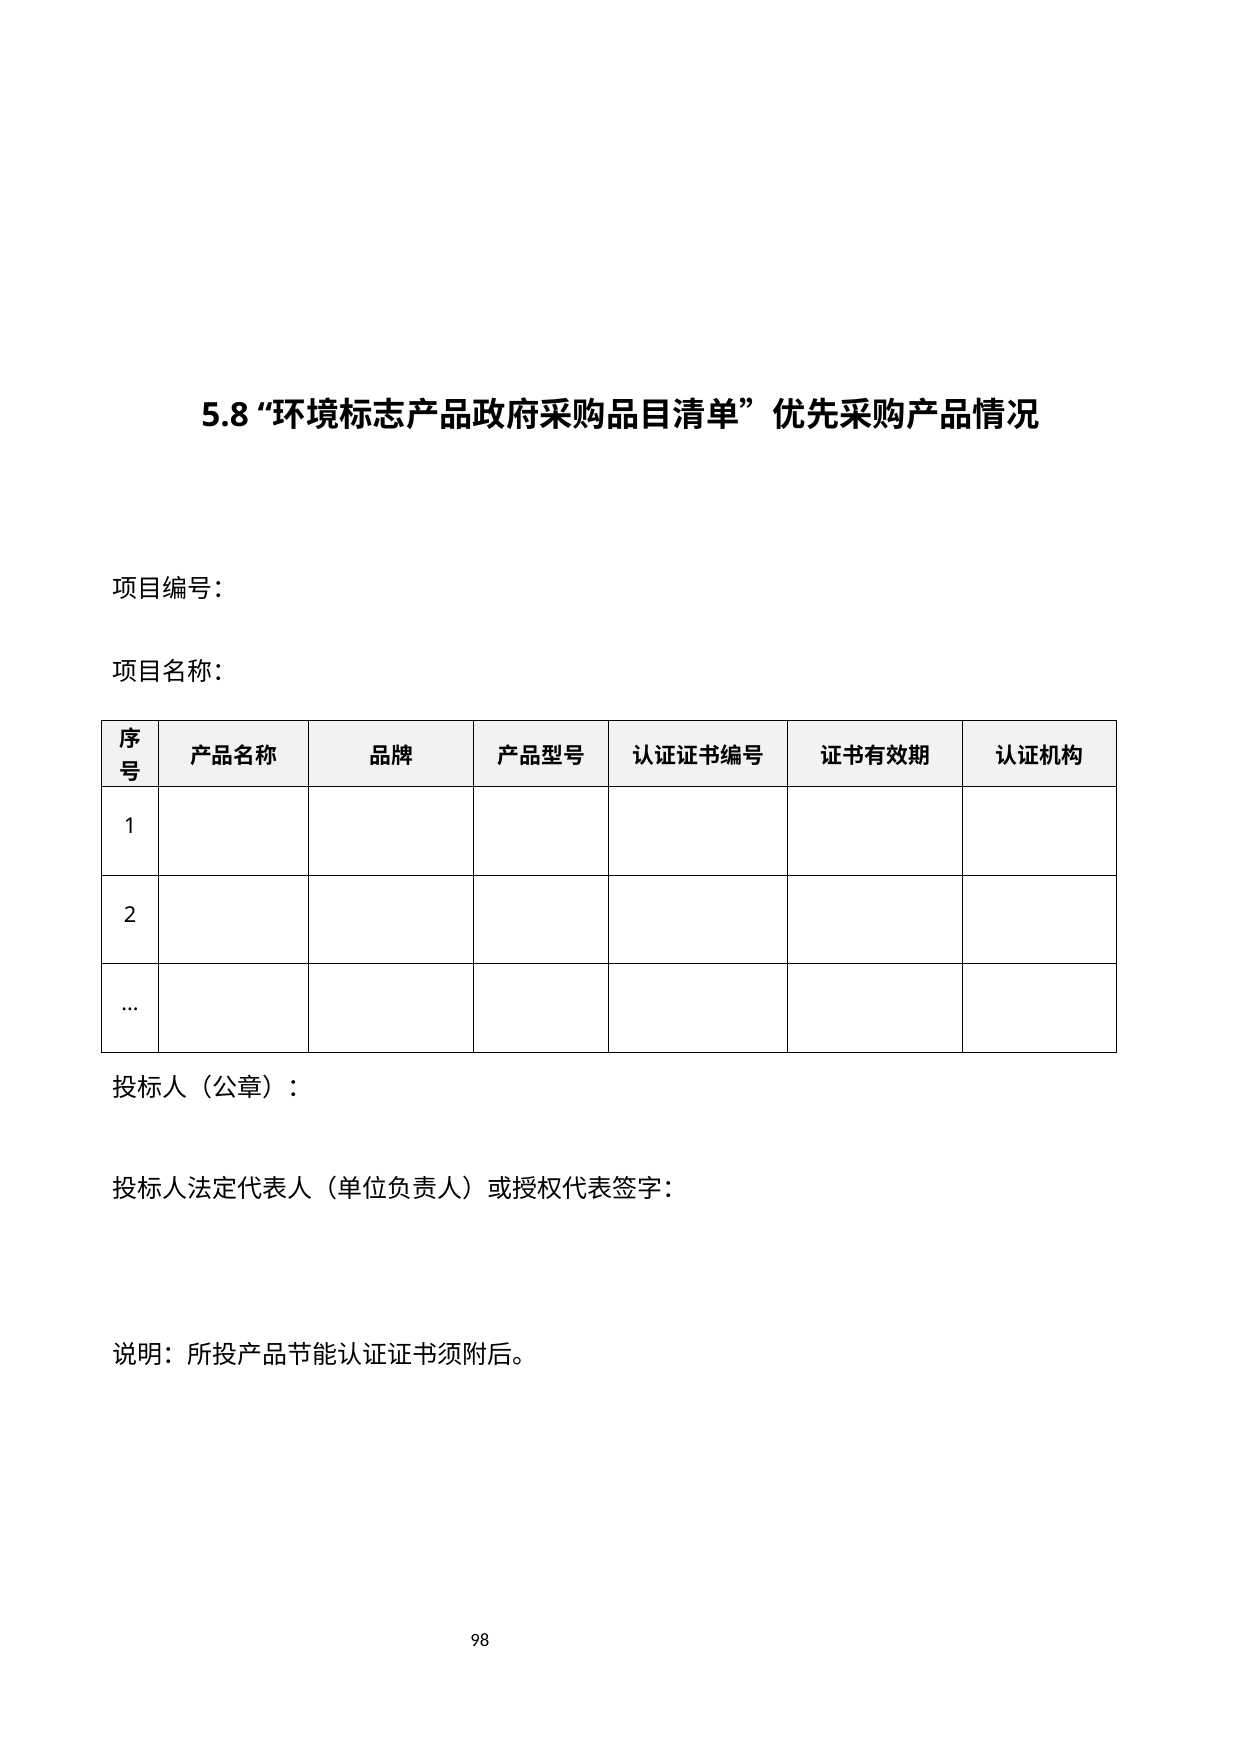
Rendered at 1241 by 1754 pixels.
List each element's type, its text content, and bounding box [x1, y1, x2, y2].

table_cell [309, 876, 473, 963]
table_cell [963, 964, 1116, 1052]
text 投标人（公章）： [112, 1053, 1128, 1118]
table_cell 1 [102, 787, 158, 874]
table_cell [309, 787, 473, 874]
table_cell … [102, 964, 158, 1052]
table_cell [609, 964, 787, 1052]
text 项目名称： [112, 637, 1128, 702]
table_cell [609, 876, 787, 963]
text 投标人法定代表人（单位负责人）或授权代表签字： [112, 1154, 1128, 1219]
table_header 产品名称 [159, 721, 308, 786]
table_cell [474, 876, 608, 963]
text 说明：所投产品节能认证证书须附后。 [112, 1320, 1128, 1385]
table_header 产品型号 [474, 721, 608, 786]
table_header 序号 [102, 721, 158, 786]
table_cell [609, 787, 787, 874]
table_cell 2 [102, 876, 158, 963]
text 5.8 “环境标志产品政府采购品目清单”优先采购产品情况 [112, 380, 1128, 445]
table_cell [474, 964, 608, 1052]
table_cell [963, 787, 1116, 874]
table_cell [474, 787, 608, 874]
table_header 认证机构 [963, 721, 1116, 786]
table_cell [788, 876, 962, 963]
table_cell [159, 964, 308, 1052]
table_header 认证证书编号 [609, 721, 787, 786]
table_cell [963, 876, 1116, 963]
table_header 品牌 [309, 721, 473, 786]
table_cell [788, 787, 962, 874]
table_cell [159, 876, 308, 963]
table_header 证书有效期 [788, 721, 962, 786]
table_cell [159, 787, 308, 874]
table_cell [309, 964, 473, 1052]
text 项目编号： [112, 554, 1128, 619]
table_cell [788, 964, 962, 1052]
